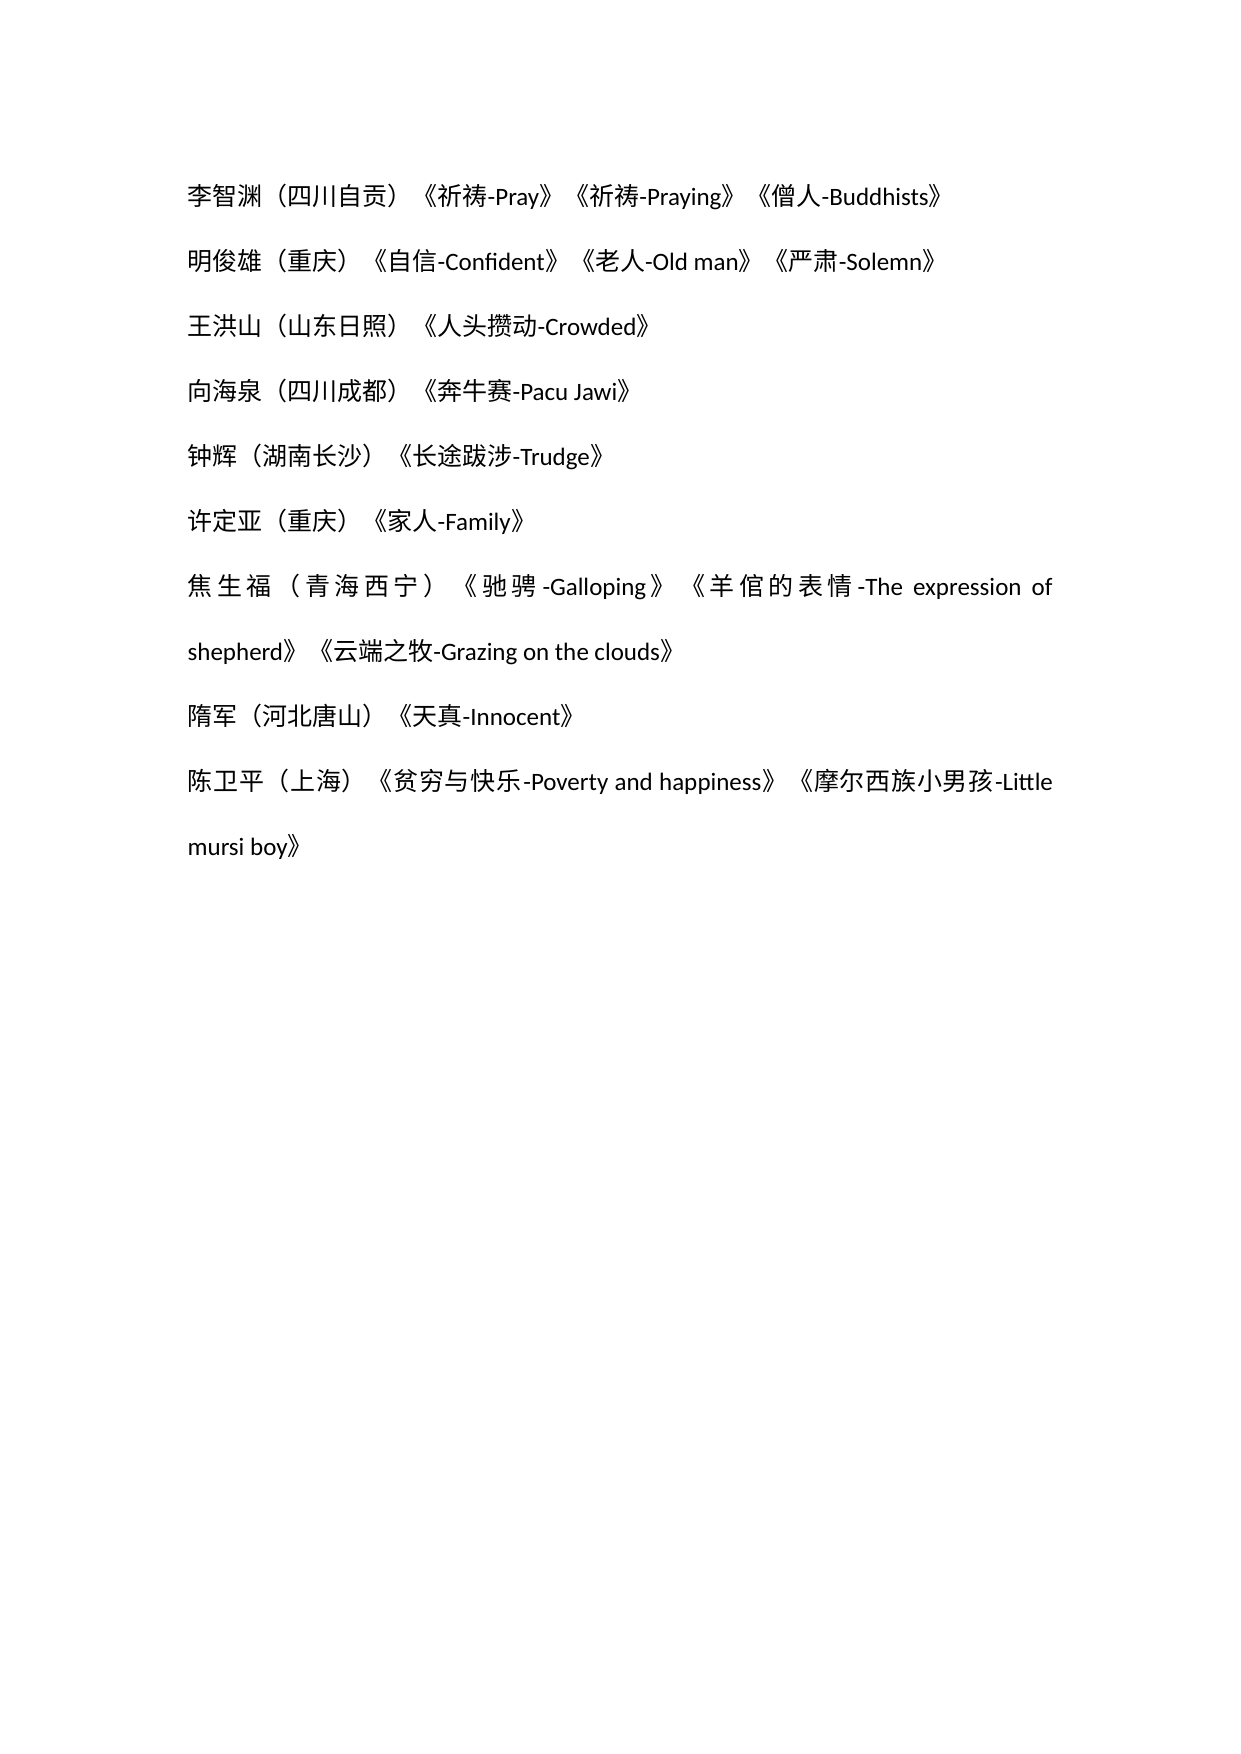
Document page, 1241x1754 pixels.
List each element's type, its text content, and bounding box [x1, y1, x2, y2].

text 许定亚（重庆）《家人-Family》 [187, 487, 1053, 552]
text 明俊雄（重庆）《自信-Confident》《老人-Old man》《严肃-Solemn》 [187, 227, 1053, 292]
text 隋军（河北唐山）《天真-Innocent》 [187, 682, 1053, 747]
text 向海泉（四川成都）《奔牛赛-Pacu Jawi》 [187, 357, 1053, 422]
text 钟辉（湖南长沙）《长途跋涉-Trudge》 [187, 422, 1053, 487]
text 焦生福（青海西宁）《驰骋-Galloping》《羊倌的表情-The expression of shepherd》《云端之牧-Grazing on the clouds》 [187, 552, 1053, 682]
text 陈卫平（上海）《贫穷与快乐-Poverty and happiness》《摩尔西族小男孩-Little mursi boy》 [187, 747, 1053, 877]
text 李智渊（四川自贡）《祈祷-Pray》《祈祷-Praying》《僧人-Buddhists》 [187, 162, 1053, 227]
text 王洪山（山东日照）《人头攒动-Crowded》 [187, 292, 1053, 357]
